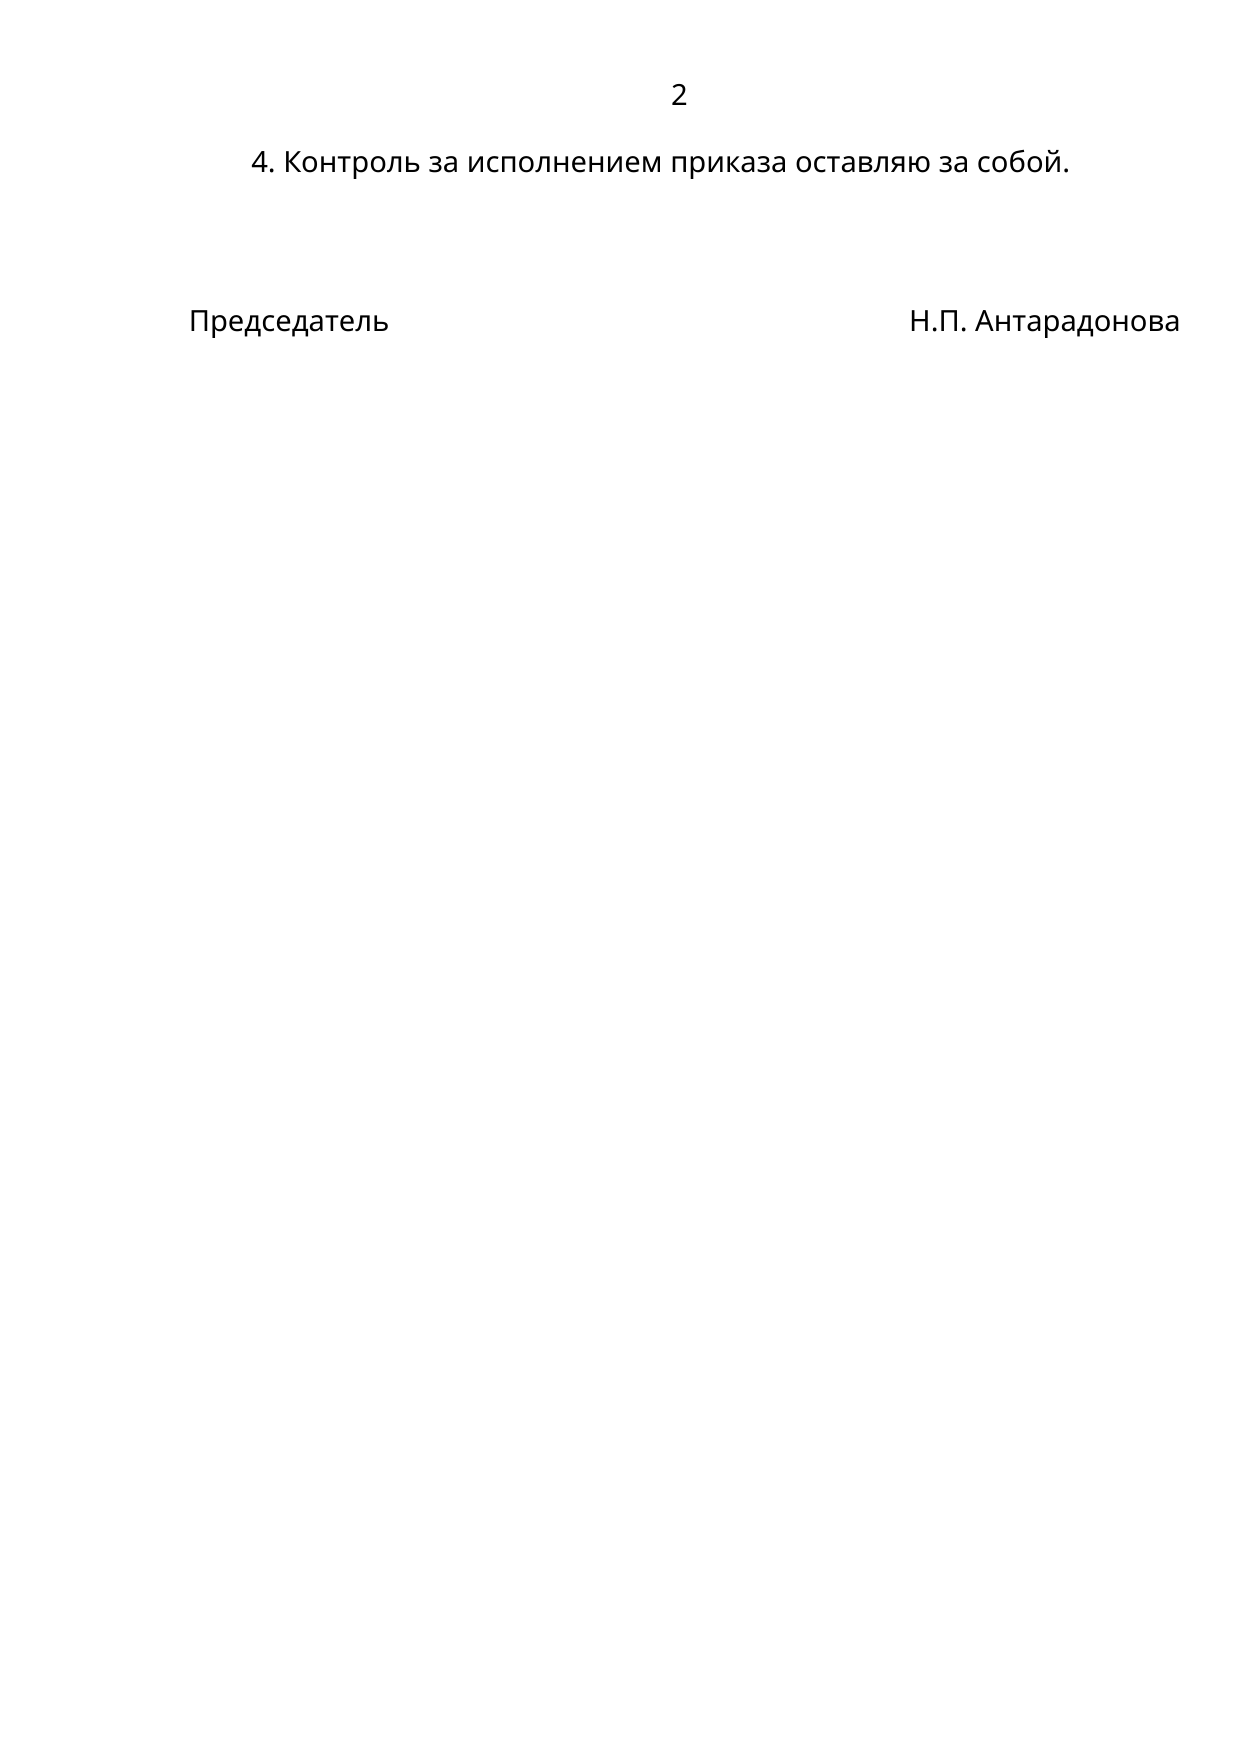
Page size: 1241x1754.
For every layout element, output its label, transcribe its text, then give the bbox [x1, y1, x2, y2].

table_header Н.П. Антарадонова [849, 300, 1192, 371]
table_header Председатель [177, 300, 848, 371]
text 4. Контроль за исполнением приказа оставляю за собой. [177, 142, 1181, 181]
